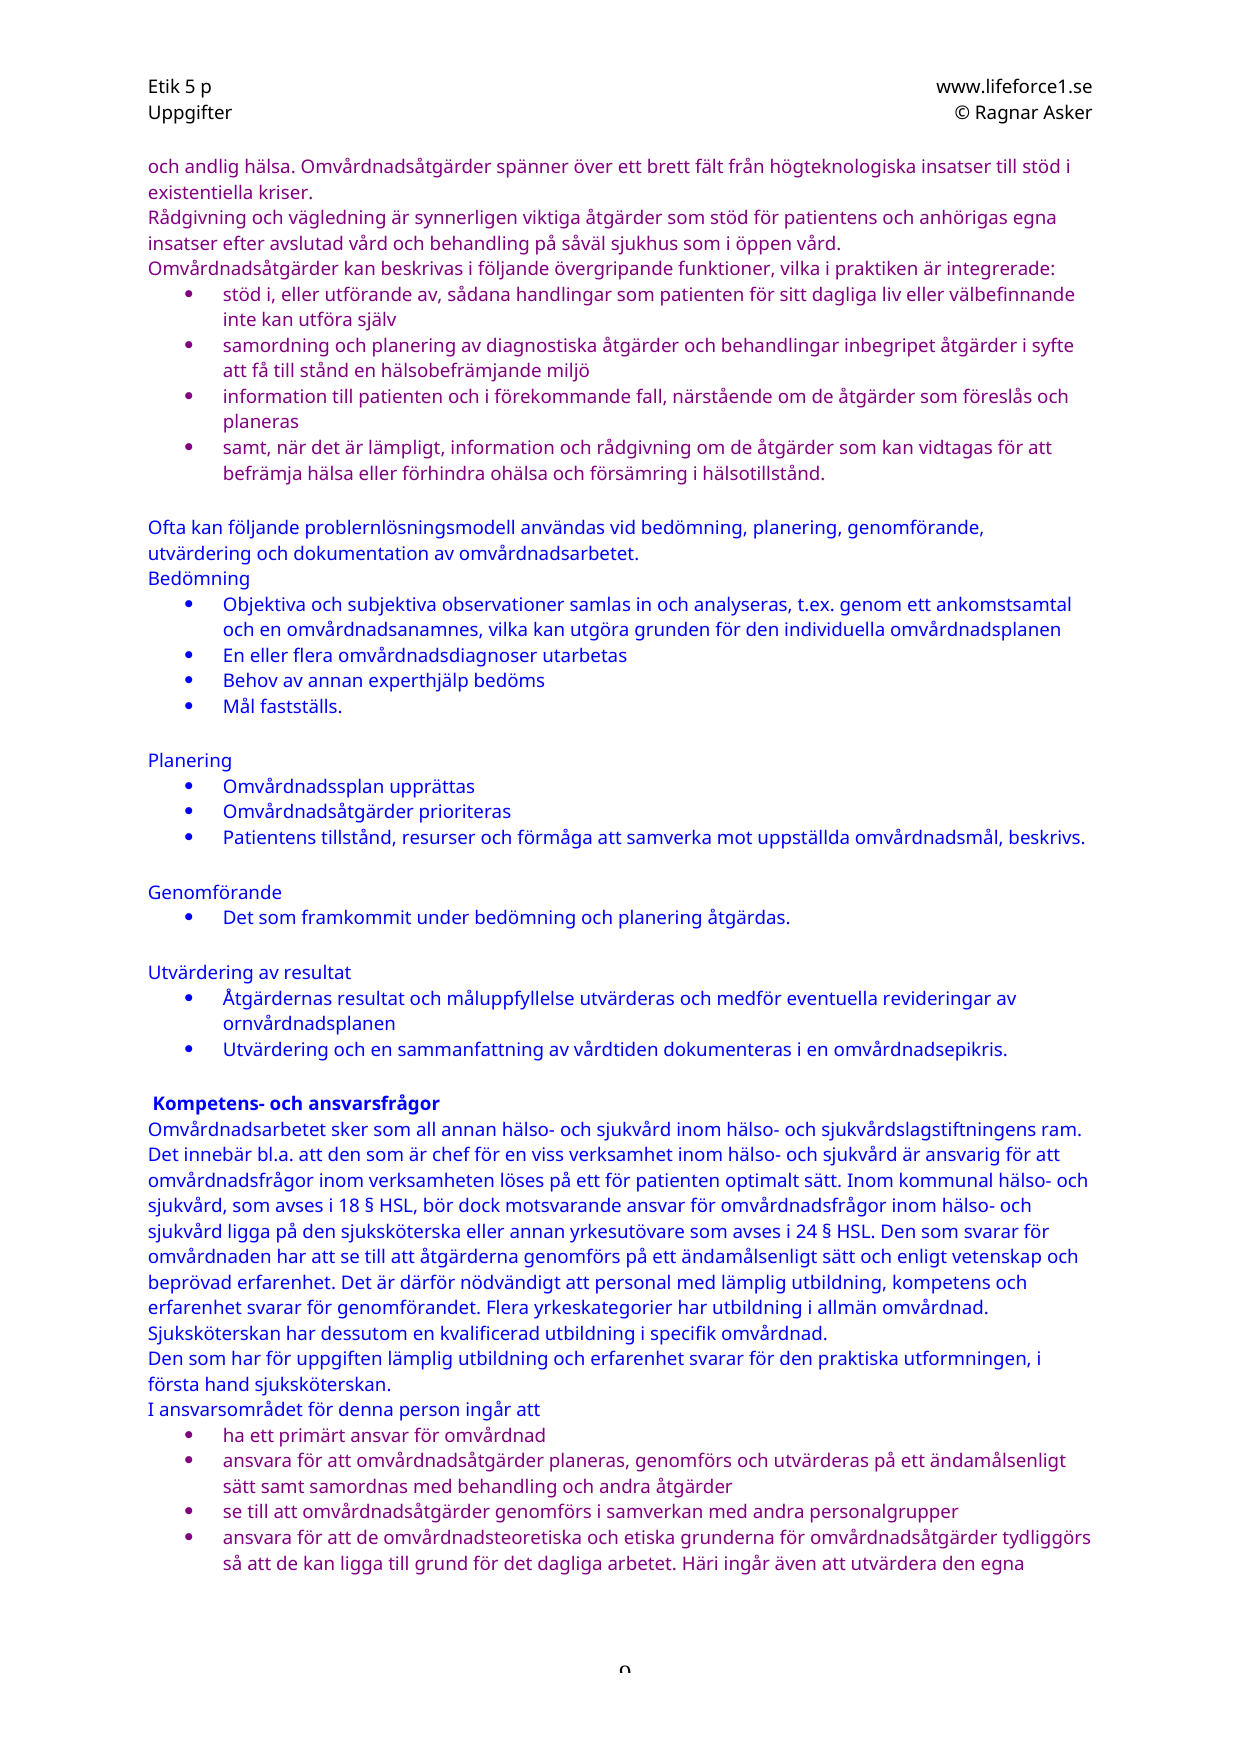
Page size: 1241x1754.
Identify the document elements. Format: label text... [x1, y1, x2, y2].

list Omvårdnadssplan upprättas [185, 773, 1093, 799]
text Ofta kan följande problernlösningsmodell användas vid bedömning, planering, genomförande, utvärdering och dokumentation av omvårdnadsarbetet. [148, 514, 1093, 566]
text Planering [148, 748, 1093, 773]
list information till patienten och i förekommande fall, närstående om de åtgärder som föreslås och planeras [185, 383, 1093, 434]
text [148, 153, 1093, 204]
list se till att omvårdnadsåtgärder genomförs i samverkan med andra personalgrupper [185, 1499, 1093, 1524]
list stöd i, eller utförande av, sådana handlingar som patienten för sitt dagliga liv eller välbefinnande inte kan utföra själv [185, 281, 1093, 332]
list samordning och planering av diagnostiska åtgärder och behandlingar inbegripet åtgärder i syfte att få till stånd en hälsobefrämjande miljö [185, 332, 1093, 383]
text Den som har för uppgiften lämplig utbildning och erfarenhet svarar för den praktiska utformningen, i första hand sjuksköterskan. [148, 1346, 1093, 1397]
list Utvärdering och en sammanfattning av vårdtiden dokumenteras i en omvårdnadsepikris. [185, 1036, 1093, 1061]
list Åtgärdernas resultat och måluppfyllelse utvärderas och medför eventuella revideringar av ornvårdnadsplanen [185, 985, 1093, 1036]
list ansvara för att omvårdnadsåtgärder planeras, genomförs och utvärderas på ett ändamålsenligt sätt samt samordnas med behandling och andra åtgärder [185, 1448, 1093, 1499]
text Genomförande [148, 879, 1093, 904]
text I ansvarsområdet för denna person ingår att [148, 1397, 1093, 1422]
list Behov av annan experthjälp bedöms [185, 668, 1093, 693]
list ha ett primärt ansvar för omvårdnad [185, 1422, 1093, 1448]
text Utvärdering av resultat [148, 959, 1093, 985]
text Omvårdnadsåtgärder kan beskrivas i följande övergripande funktioner, vilka i praktiken är integrerade: [148, 256, 1093, 281]
text Bedömning [148, 566, 1093, 591]
text Kompetens- och ansvarsfrågor Omvårdnadsarbetet sker som all annan hälso- och sjukvård inom hälso- och sjukvårdslagstiftningens ram. Det innebär bl.a. att den som är chef för en viss verksamhet inom hälso- och sjukvård är ansvarig för att omvårdnadsfrågor inom verksamheten löses på ett för patienten optimalt sätt. Inom kommunal hälso- och sjukvård, som avses i 18 § HSL, bör dock motsvarande ansvar för omvårdnadsfrågor inom hälso- och sjukvård ligga på den sjuksköterska eller annan yrkesutövare som avses i 24 § HSL. Den som svarar för omvårdnaden har att se till att åtgärderna genomförs på ett ändamålsenligt sätt och enligt vetenskap och beprövad erfarenhet. Det är därför nödvändigt att personal med lämplig utbildning, kompetens och erfarenhet svarar för genomförandet. Flera yrkeskategorier har utbildning i allmän omvårdnad. Sjuksköterskan har dessutom en kvalificerad utbildning i specifik omvårdnad. [148, 1091, 1093, 1346]
list En eller flera omvårdnadsdiagnoser utarbetas [185, 642, 1093, 668]
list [185, 1524, 1093, 1575]
list samt, när det är lämpligt, information och rådgivning om de åtgärder som kan vidtagas för att befrämja hälsa eller förhindra ohälsa och försämring i hälsotillstånd. [185, 434, 1093, 485]
list Patientens tillstånd, resurser och förmåga att samverka mot uppställda omvårdnadsmål, beskrivs. [185, 824, 1093, 850]
list Objektiva och subjektiva observationer samlas in och analyseras, t.ex. genom ett ankomstsamtal och en omvårdnadsanamnes, vilka kan utgöra grunden för den individuella omvårdnadsplanen [185, 591, 1093, 642]
text Rådgivning och vägledning är synnerligen viktiga åtgärder som stöd för patientens och anhörigas egna insatser efter avslutad vård och behandling på såväl sjukhus som i öppen vård. [148, 204, 1093, 256]
list Det som framkommit under bedömning och planering åtgärdas. [185, 904, 1093, 930]
list Omvårdnadsåtgärder prioriteras [185, 799, 1093, 824]
list Mål fastställs. [185, 693, 1093, 719]
